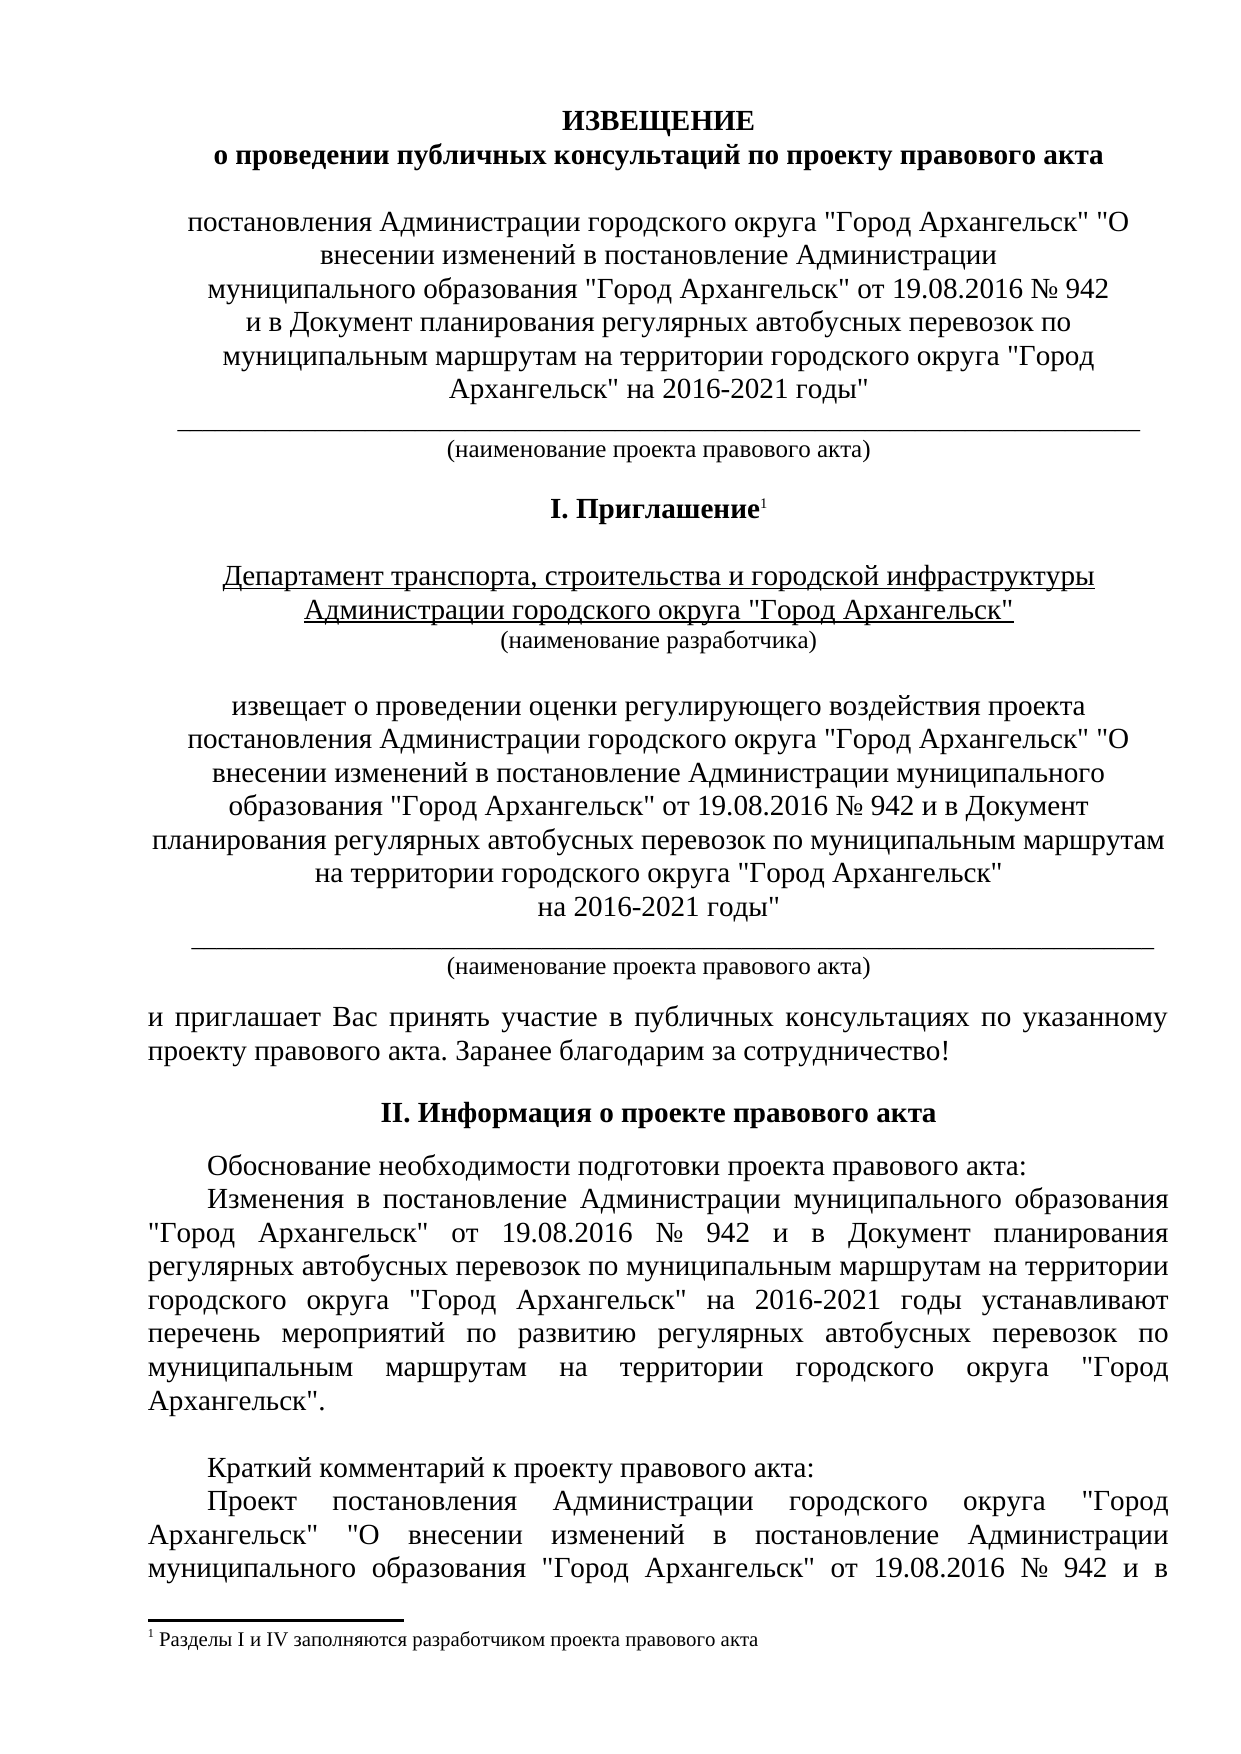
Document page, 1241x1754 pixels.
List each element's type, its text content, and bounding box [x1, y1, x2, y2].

text _____________________________________________________________________________ [148, 923, 1169, 951]
text извещает о проведении оценки регулирующего воздействия проекта [148, 688, 1169, 721]
text (наименование разработчика) [148, 626, 1169, 654]
text Краткий комментарий к проекту правового акта: [148, 1450, 1169, 1483]
text и в Документ планирования регулярных автобусных перевозок по муниципальным маршрутам на территории городского округа "Город Архангельск" на 2016-2021 годы" [148, 304, 1169, 405]
text (наименование проекта правового акта) [148, 434, 1169, 463]
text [148, 1483, 1169, 1584]
text постановления Администрации городского округа "Город Архангельск" "О внесении изменений в постановление Администрации муниципального образования "Город Архангельск" от 19.08.2016 № 942 и в Документ планирования регулярных автобусных перевозок по муниципальным маршрутам на территории городского округа "Город Архангельск" [148, 721, 1169, 889]
list II. Информация о проекте правового акта [148, 1095, 1169, 1129]
text о проведении публичных консультаций по проекту правового акта [148, 137, 1169, 170]
text муниципального образования "Город Архангельск" от 19.08.2016 № 942 [148, 271, 1169, 304]
text Департамент транспорта, строительства и городской инфраструктуры Администрации городского округа "Город Архангельск" [148, 558, 1169, 626]
text _____________________________________________________________________________ [148, 405, 1169, 434]
text Изменения в постановление Администрации муниципального образования "Город Архангельск" от 19.08.2016 № 942 и в Документ планирования регулярных автобусных перевозок по муниципальным маршрутам на территории городского округа "Город Архангельск" на 2016-2021 годы устанавливают перечень мероприятий по развитию регулярных автобусных перевозок по муниципальным маршрутам на территории городского округа "Город Архангельск". [148, 1181, 1169, 1416]
text Обоснование необходимости подготовки проекта правового акта: [148, 1148, 1169, 1181]
text I. Приглашение [148, 491, 1169, 525]
text ИЗВЕЩЕНИЕ [148, 103, 1169, 137]
text и приглашает Вас принять участие в публичных консультациях по указанному проекту правового акта. Заранее благодарим за сотрудничество! [148, 999, 1169, 1066]
text постановления Администрации городского округа "Город Архангельск" "О внесении изменений в постановление Администрации [148, 204, 1169, 271]
text (наименование проекта правового акта) [148, 951, 1169, 980]
text на 2016-2021 годы" [148, 889, 1169, 923]
